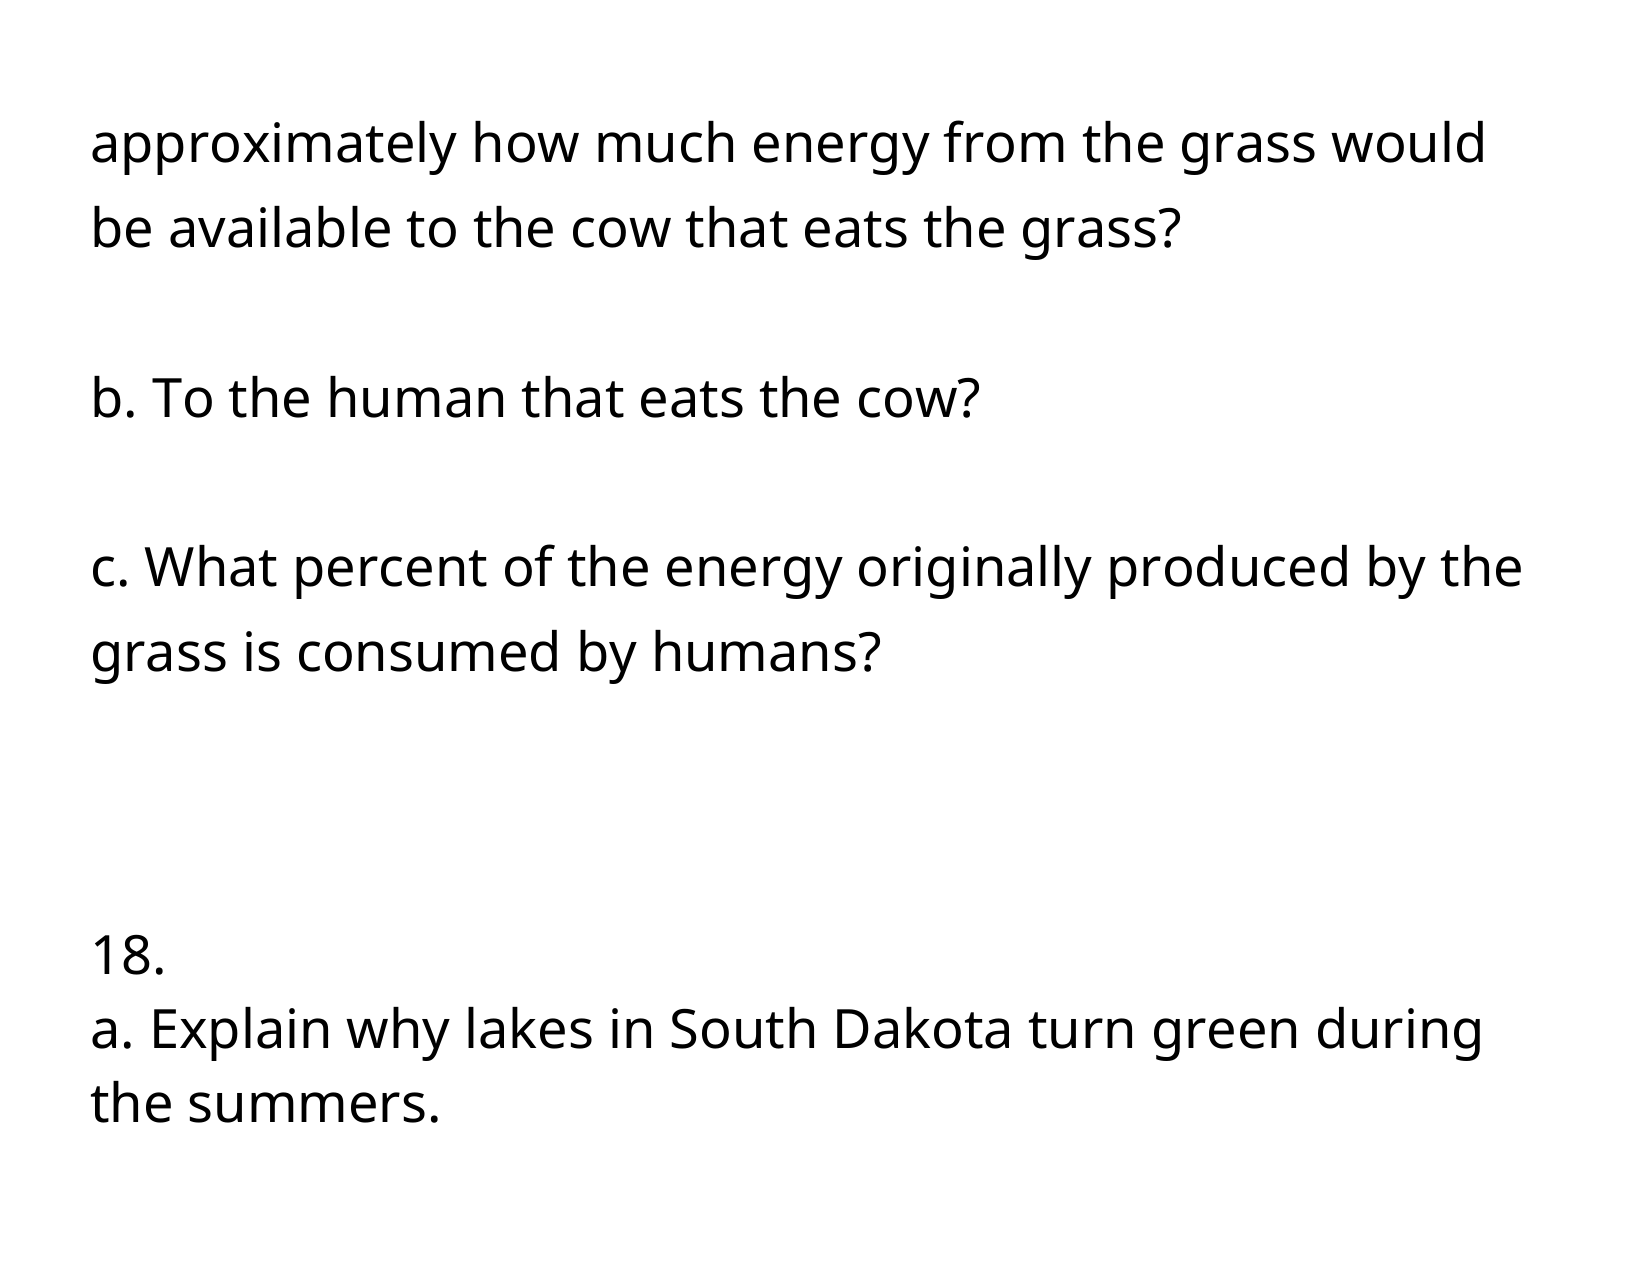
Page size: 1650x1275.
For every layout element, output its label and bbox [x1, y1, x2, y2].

text [90, 105, 1560, 687]
text [90, 917, 1560, 1138]
